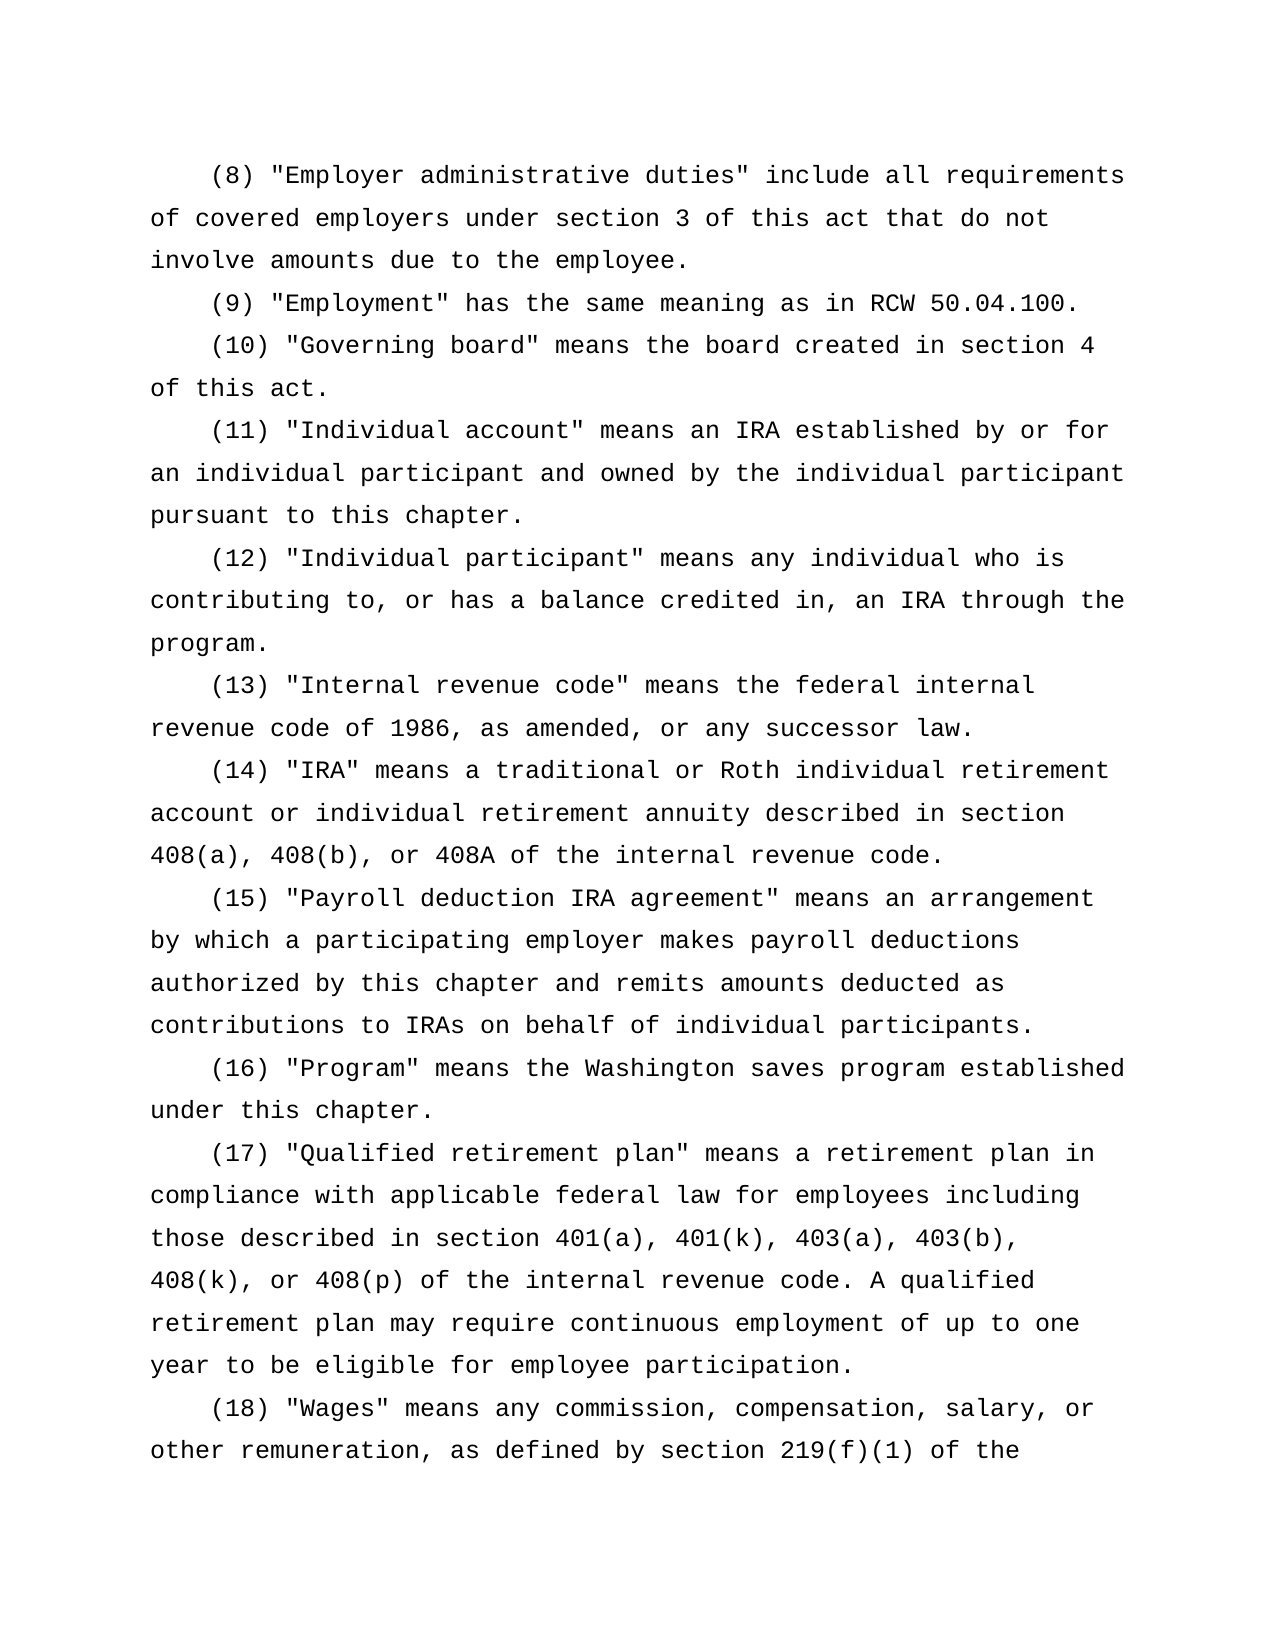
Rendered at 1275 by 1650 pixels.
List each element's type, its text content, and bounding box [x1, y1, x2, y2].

text (10) "Governing board" means the board created in section 4 of this act. [150, 320, 1125, 405]
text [150, 1382, 1125, 1467]
text (8) "Employer administrative duties" include all requirements of covered employers under section 3 of this act that do not involve amounts due to the employee. [150, 150, 1125, 277]
text (14) "IRA" means a traditional or Roth individual retirement account or individual retirement annuity described in section 408(a), 408(b), or 408A of the internal revenue code. [150, 745, 1125, 872]
text (9) "Employment" has the same meaning as in RCW 50.04.100. [150, 277, 1125, 320]
text (13) "Internal revenue code" means the federal internal revenue code of 1986, as amended, or any successor law. [150, 660, 1125, 745]
text (12) "Individual participant" means any individual who is contributing to, or has a balance credited in, an IRA through the program. [150, 532, 1125, 660]
text (11) "Individual account" means an IRA established by or for an individual participant and owned by the individual participant pursuant to this chapter. [150, 405, 1125, 532]
text (17) "Qualified retirement plan" means a retirement plan in compliance with applicable federal law for employees including those described in section 401(a), 401(k), 403(a), 403(b), 408(k), or 408(p) of the internal revenue code. A qualified retirement plan may require continuous employment of up to one year to be eligible for employee participation. [150, 1127, 1125, 1382]
text (15) "Payroll deduction IRA agreement" means an arrangement by which a participating employer makes payroll deductions authorized by this chapter and remits amounts deducted as contributions to IRAs on behalf of individual participants. [150, 872, 1125, 1042]
text (16) "Program" means the Washington saves program established under this chapter. [150, 1042, 1125, 1127]
